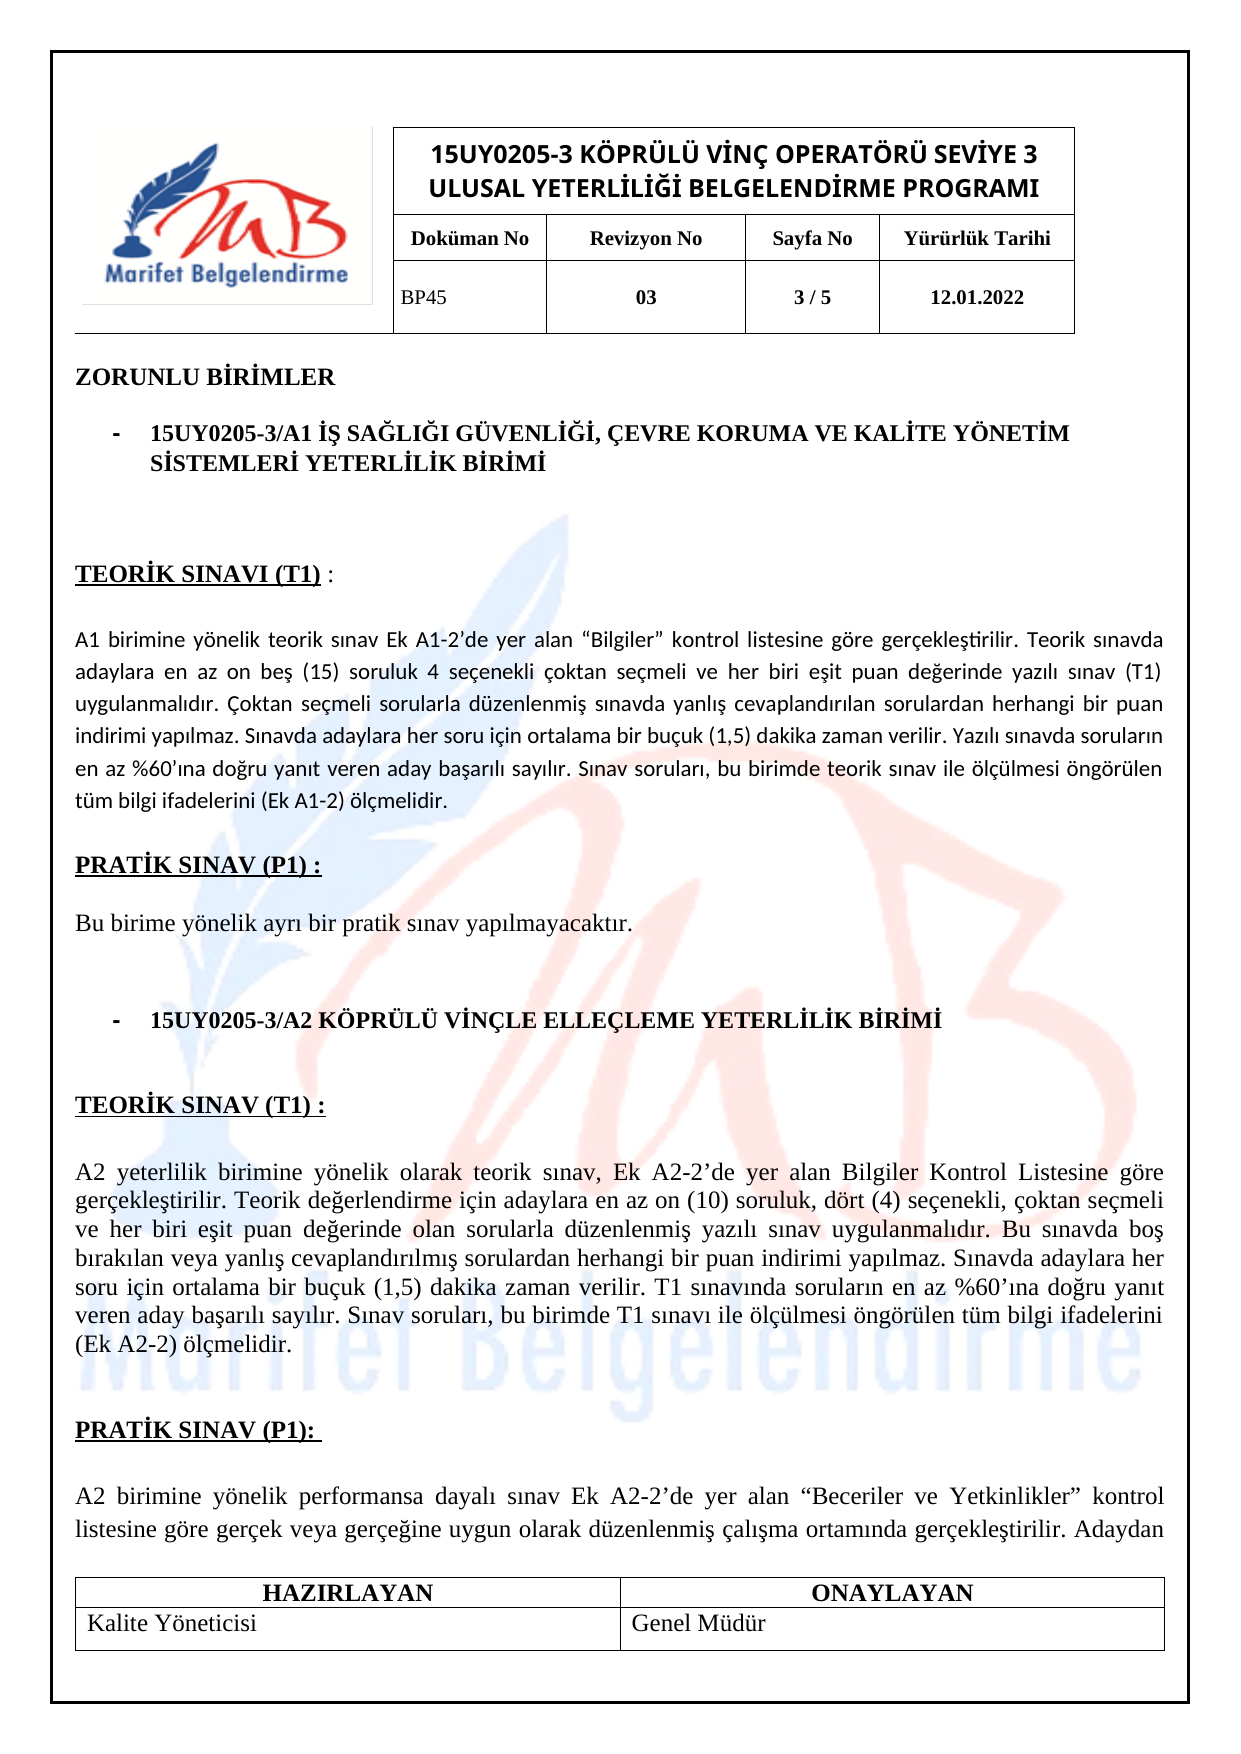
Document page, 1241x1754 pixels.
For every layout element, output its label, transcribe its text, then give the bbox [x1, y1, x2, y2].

text A2 yeterlilik birimine yönelik olarak teorik sınav, Ek A2-2’de yer alan Bilgiler Kontrol Listesine göre gerçekleştirilir. Teorik değerlendirme için adaylara en az on (10) soruluk, dört (4) seçenekli, çoktan seçmeli ve her biri eşit puan değerinde olan sorularla düzenlenmiş yazılı sınav uygulanmalıdır. Bu sınavda boş bırakılan veya yanlış cevaplandırılmış sorulardan herhangi bir puan indirimi yapılmaz. Sınavda adaylara her soru için ortalama bir buçuk (1,5) dakika zaman verilir. T1 sınavında soruların en az %60’ına doğru yanıt veren aday başarılı sayılır. Sınav soruları, bu birimde T1 sınavı ile ölçülmesi öngörülen tüm bilgi ifadelerini (Ek A2-2) ölçmelidir. [75, 1157, 1165, 1358]
text PRATİK SINAV (P1) : [75, 850, 1165, 879]
picture [82, 127, 375, 306]
text ZORUNLU BİRİMLER [75, 362, 1165, 391]
text TEORİK SINAVI (T1) : [75, 559, 1165, 588]
list 15UY0205-3/A2 KÖPRÜLÜ VİNÇLE ELLEÇLEME YETERLİLİK BİRİMİ [112, 1003, 1165, 1035]
list 15UY0205-3/A1 İŞ SAĞLIĞI GÜVENLİĞİ, ÇEVRE KORUMA VE KALİTE YÖNETİM SİSTEMLERİ YETERLİLİK BİRİMİ [112, 416, 1165, 476]
text Bu birime yönelik ayrı bir pratik sınav yapılmayacaktır. [75, 908, 1165, 937]
text A1 birimine yönelik teorik sınav Ek A1-2’de yer alan “Bilgiler” kontrol listesine göre gerçekleştirilir. Teorik sınavda adaylara en az on beş (15) soruluk 4 seçenekli çoktan seçmeli ve her biri eşit puan değerinde yazılı sınav (T1) uygulanmalıdır. Çoktan seçmeli sorularla düzenlenmiş sınavda yanlış cevaplandırılan sorulardan herhangi bir puan indirimi yapılmaz. Sınavda adaylara her soru için ortalama bir buçuk (1,5) dakika zaman verilir. Yazılı sınavda soruların en az %60’ına doğru yanıt veren aday başarılı sayılır. Sınav soruları, bu birimde teorik sınav ile ölçülmesi öngörülen tüm bilgi ifadelerini (Ek A1-2) ölçmelidir. [75, 625, 1165, 814]
text TEORİK SINAV (T1) : [75, 1091, 1165, 1119]
text PRATİK SINAV (P1): [75, 1415, 1165, 1444]
